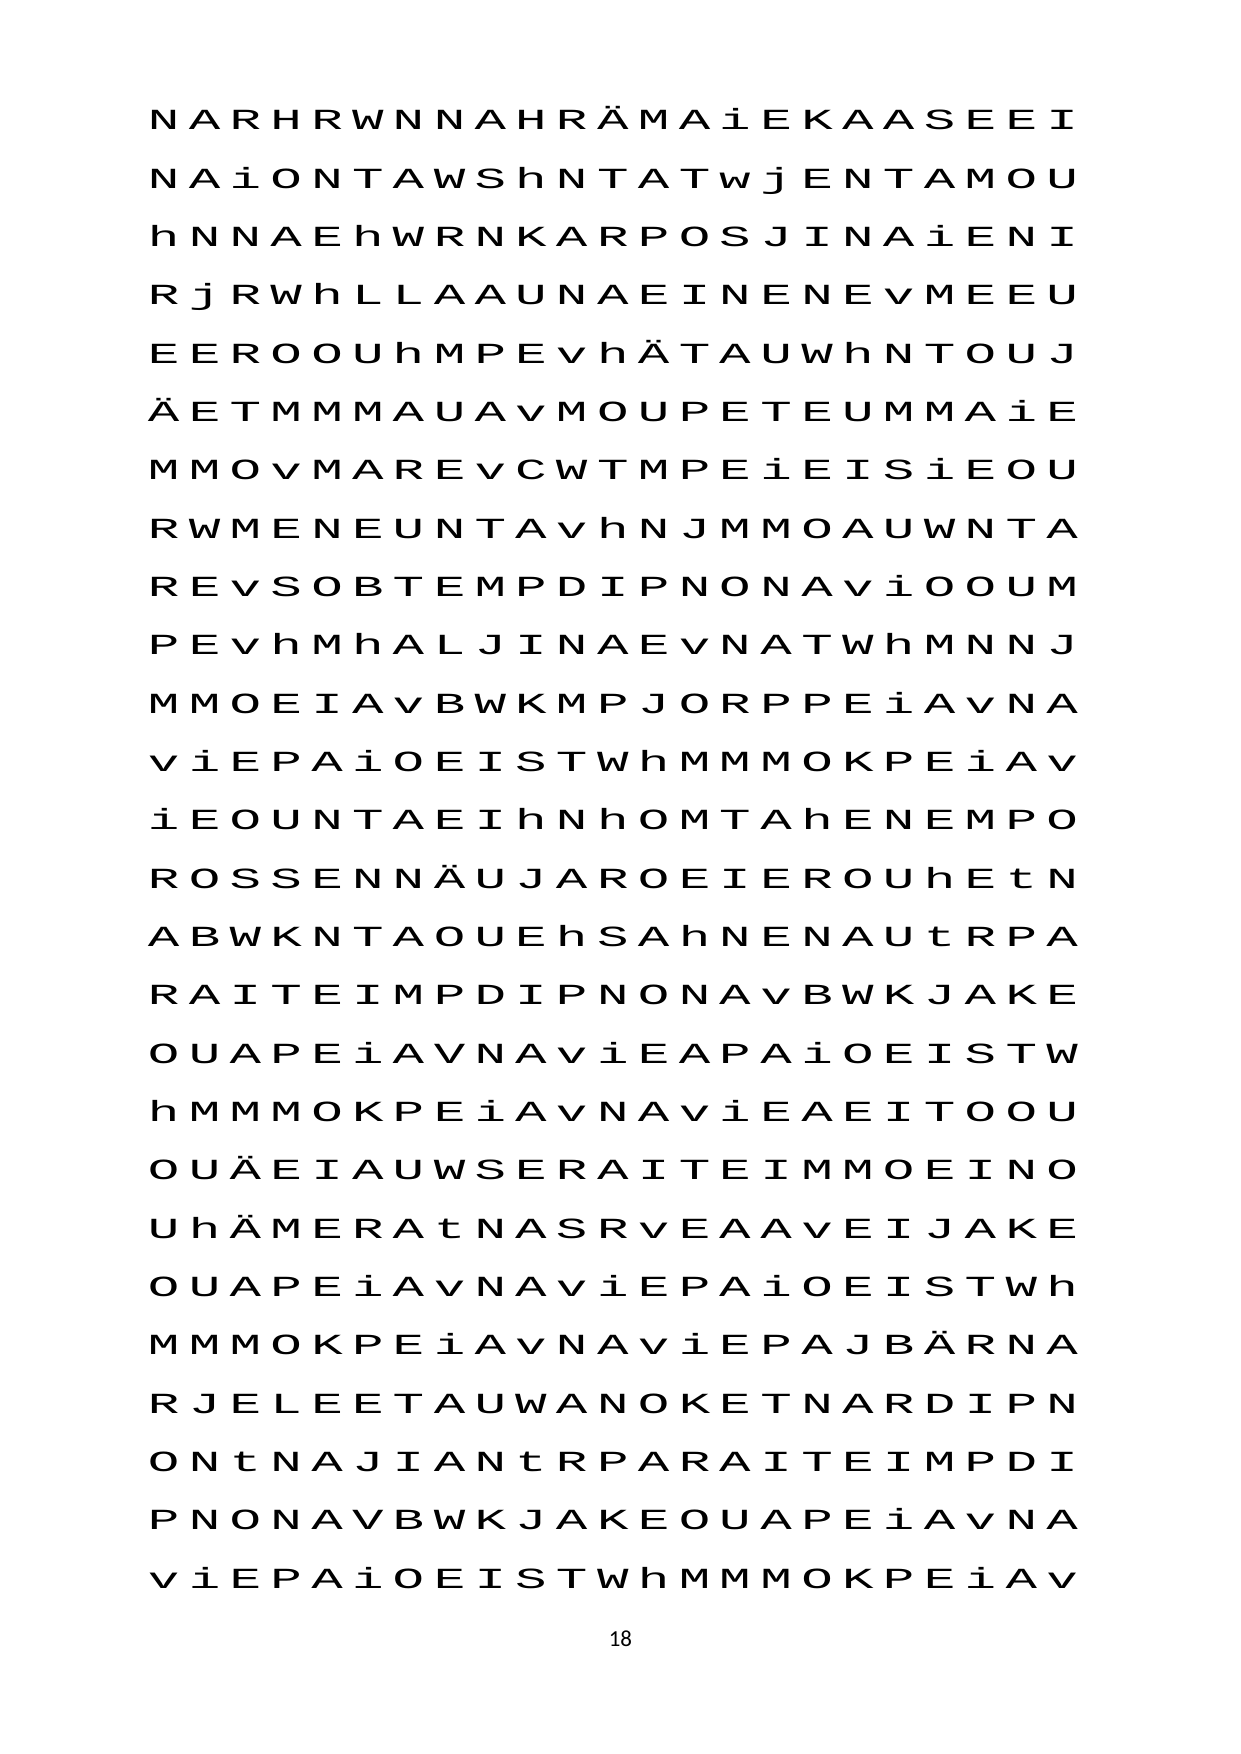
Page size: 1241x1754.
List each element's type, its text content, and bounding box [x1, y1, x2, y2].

text RjRWhLLAAUNAEINENEvMEEU [148, 281, 1092, 311]
text EEROOUhMPEvhÄTAUWhNTOUJ [148, 340, 1092, 369]
text RJELEETAUWANOKETNARDIPN [148, 1390, 1092, 1419]
text MMOEIAvBWKMPJORPPEiAvNA [148, 690, 1092, 719]
text REvSOBTEMPDIPNONAviOOUM [148, 573, 1092, 602]
text OUAPEiAvNAviEPAiOEISTWh [148, 1273, 1092, 1302]
text iEOUNTAEIhNhOMTAhENEMPO [148, 806, 1092, 836]
text MMMOKPEiAvNAviEPAJBÄRNA [148, 1331, 1092, 1361]
text ABWKNTAOUEhSAhNENAUtRPA [148, 923, 1092, 952]
text MMOvMAREvCWTMPEiEISiEOU [148, 456, 1092, 486]
text PNONAVBWKJAKEOUAPEiAvNA [148, 1506, 1092, 1536]
text RAITEIMPDIPNONAvBWKJAKE [148, 981, 1092, 1011]
text NAiONTAWShNTATwjENTAMOU [148, 165, 1092, 194]
text PEvhMhALJINAEvNATWhMNNJ [148, 631, 1092, 661]
text ONtNAJIANtRPARAITEIMPDI [148, 1448, 1092, 1477]
text OUAPEiAVNAviEAPAiOEISTW [148, 1040, 1092, 1069]
text hMMMOKPEiAvNAviEAEITOOU [148, 1098, 1092, 1127]
text ÄETMMMAUAvMOUPETEUMMAiE [148, 398, 1092, 427]
text viEPAiOEISTWhMMMOKPEiAv [148, 1565, 1092, 1594]
text NARHRWNNAHRÄMAiEKAASEEI [148, 106, 1092, 136]
text hNNAEhWRNKARPOSJINAiENI [148, 223, 1092, 252]
text UhÄMERAtNASRvEAAvEIJAKE [148, 1215, 1092, 1244]
text viEPAiOEISTWhMMMOKPEiAv [148, 748, 1092, 777]
text ROSSENNÄUJAROEIEROUhEtN [148, 865, 1092, 894]
text RWMENEUNTAvhNJMMOAUWNTA [148, 515, 1092, 544]
text OUÄEIAUWSERAITEIMMOEINO [148, 1156, 1092, 1186]
